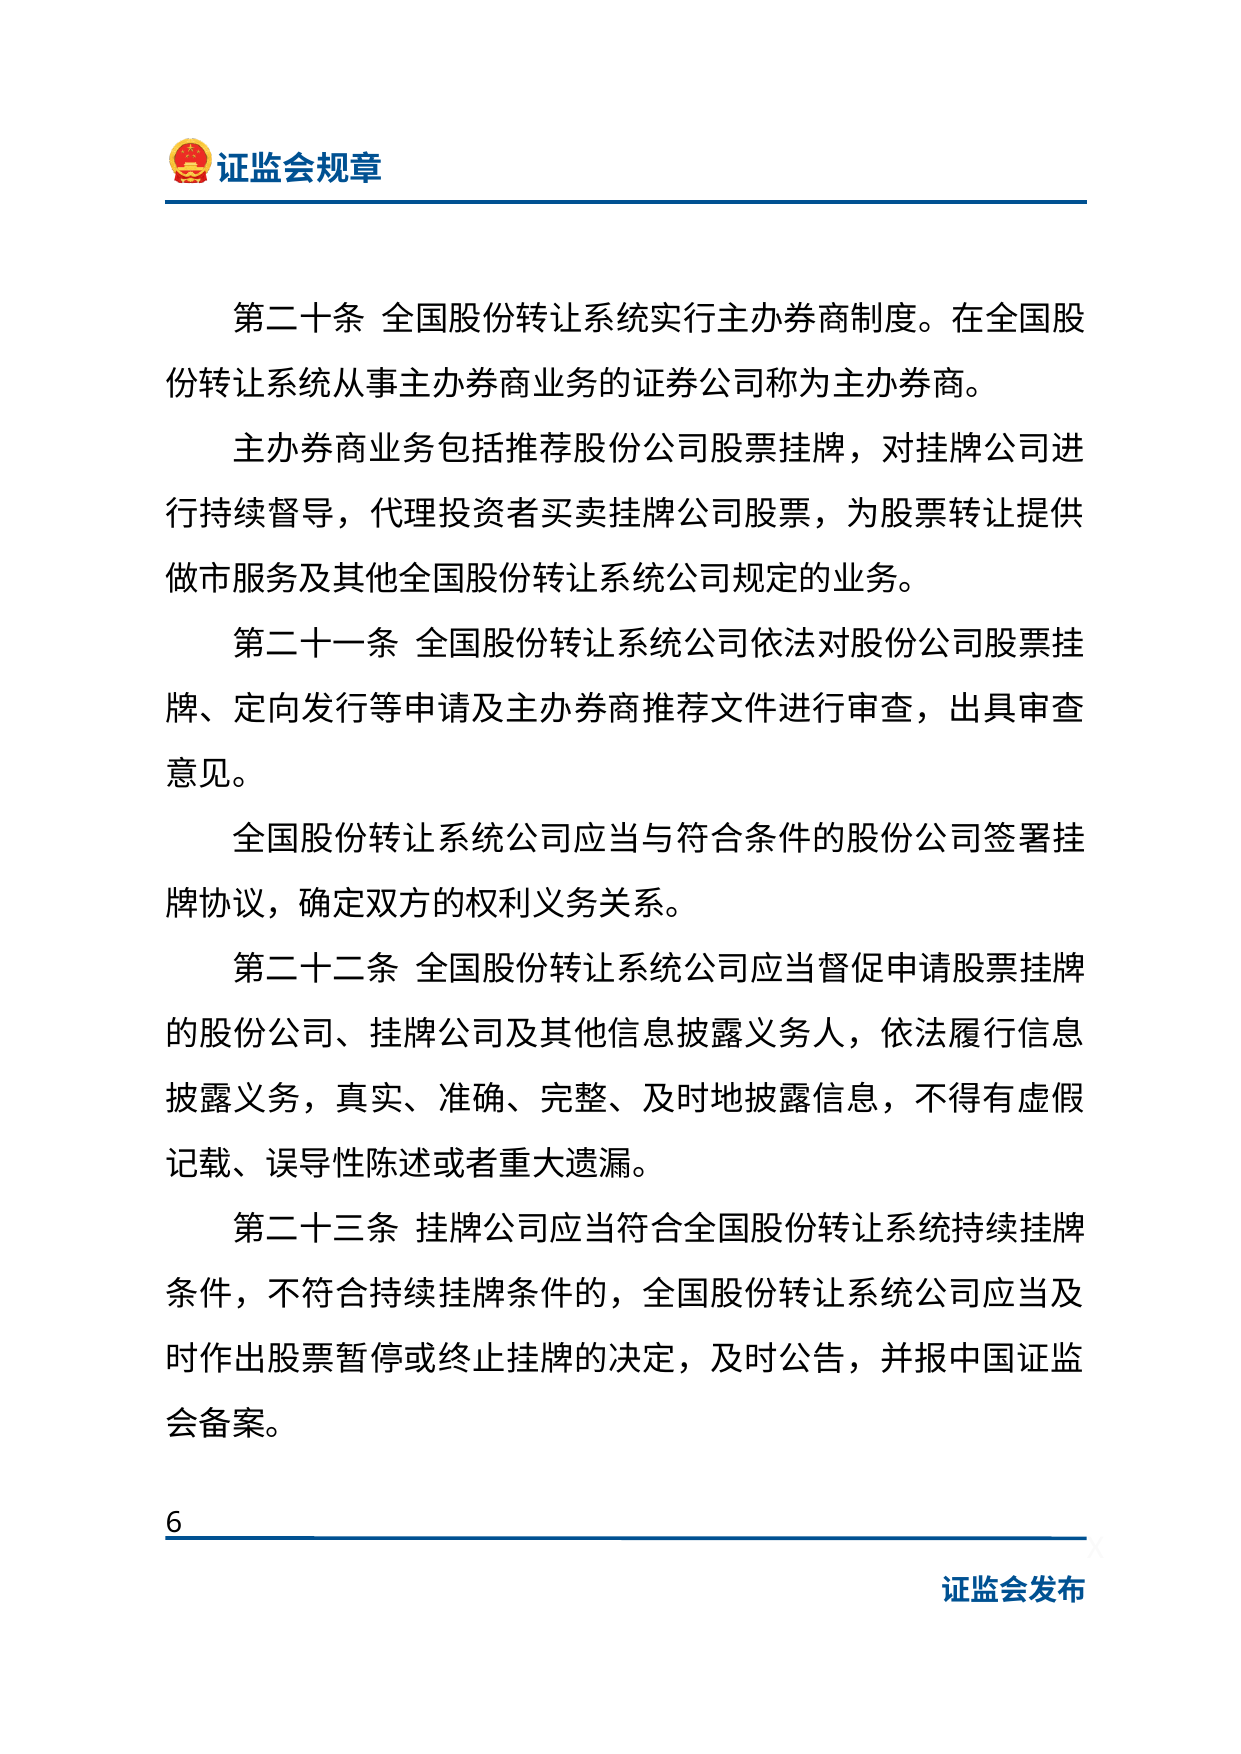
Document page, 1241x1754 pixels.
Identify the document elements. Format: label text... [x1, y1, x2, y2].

picture [165, 136, 216, 187]
text 第二十条 全国股份转让系统实行主办券商制度。在全国股份转让系统从事主办券商业务的证券公司称为主办券商。 [165, 284, 1087, 414]
text 全国股份转让系统公司应当与符合条件的股份公司签署挂牌协议，确定双方的权利义务关系。 [165, 804, 1087, 934]
text 第二十一条 全国股份转让系统公司依法对股份公司股票挂牌、定向发行等申请及主办券商推荐文件进行审查，出具审查意见。 [165, 609, 1087, 804]
text 第二十三条 挂牌公司应当符合全国股份转让系统持续挂牌条件，不符合持续挂牌条件的，全国股份转让系统公司应当及时作出股票暂停或终止挂牌的决定，及时公告，并报中国证监会备案。 [165, 1194, 1087, 1454]
text 第二十二条 全国股份转让系统公司应当督促申请股票挂牌的股份公司、挂牌公司及其他信息披露义务人，依法履行信息披露义务，真实、准确、完整、及时地披露信息，不得有虚假记载、误导性陈述或者重大遗漏。 [165, 934, 1087, 1194]
text 主办券商业务包括推荐股份公司股票挂牌，对挂牌公司进行持续督导，代理投资者买卖挂牌公司股票，为股票转让提供做市服务及其他全国股份转让系统公司规定的业务。 [165, 414, 1087, 609]
